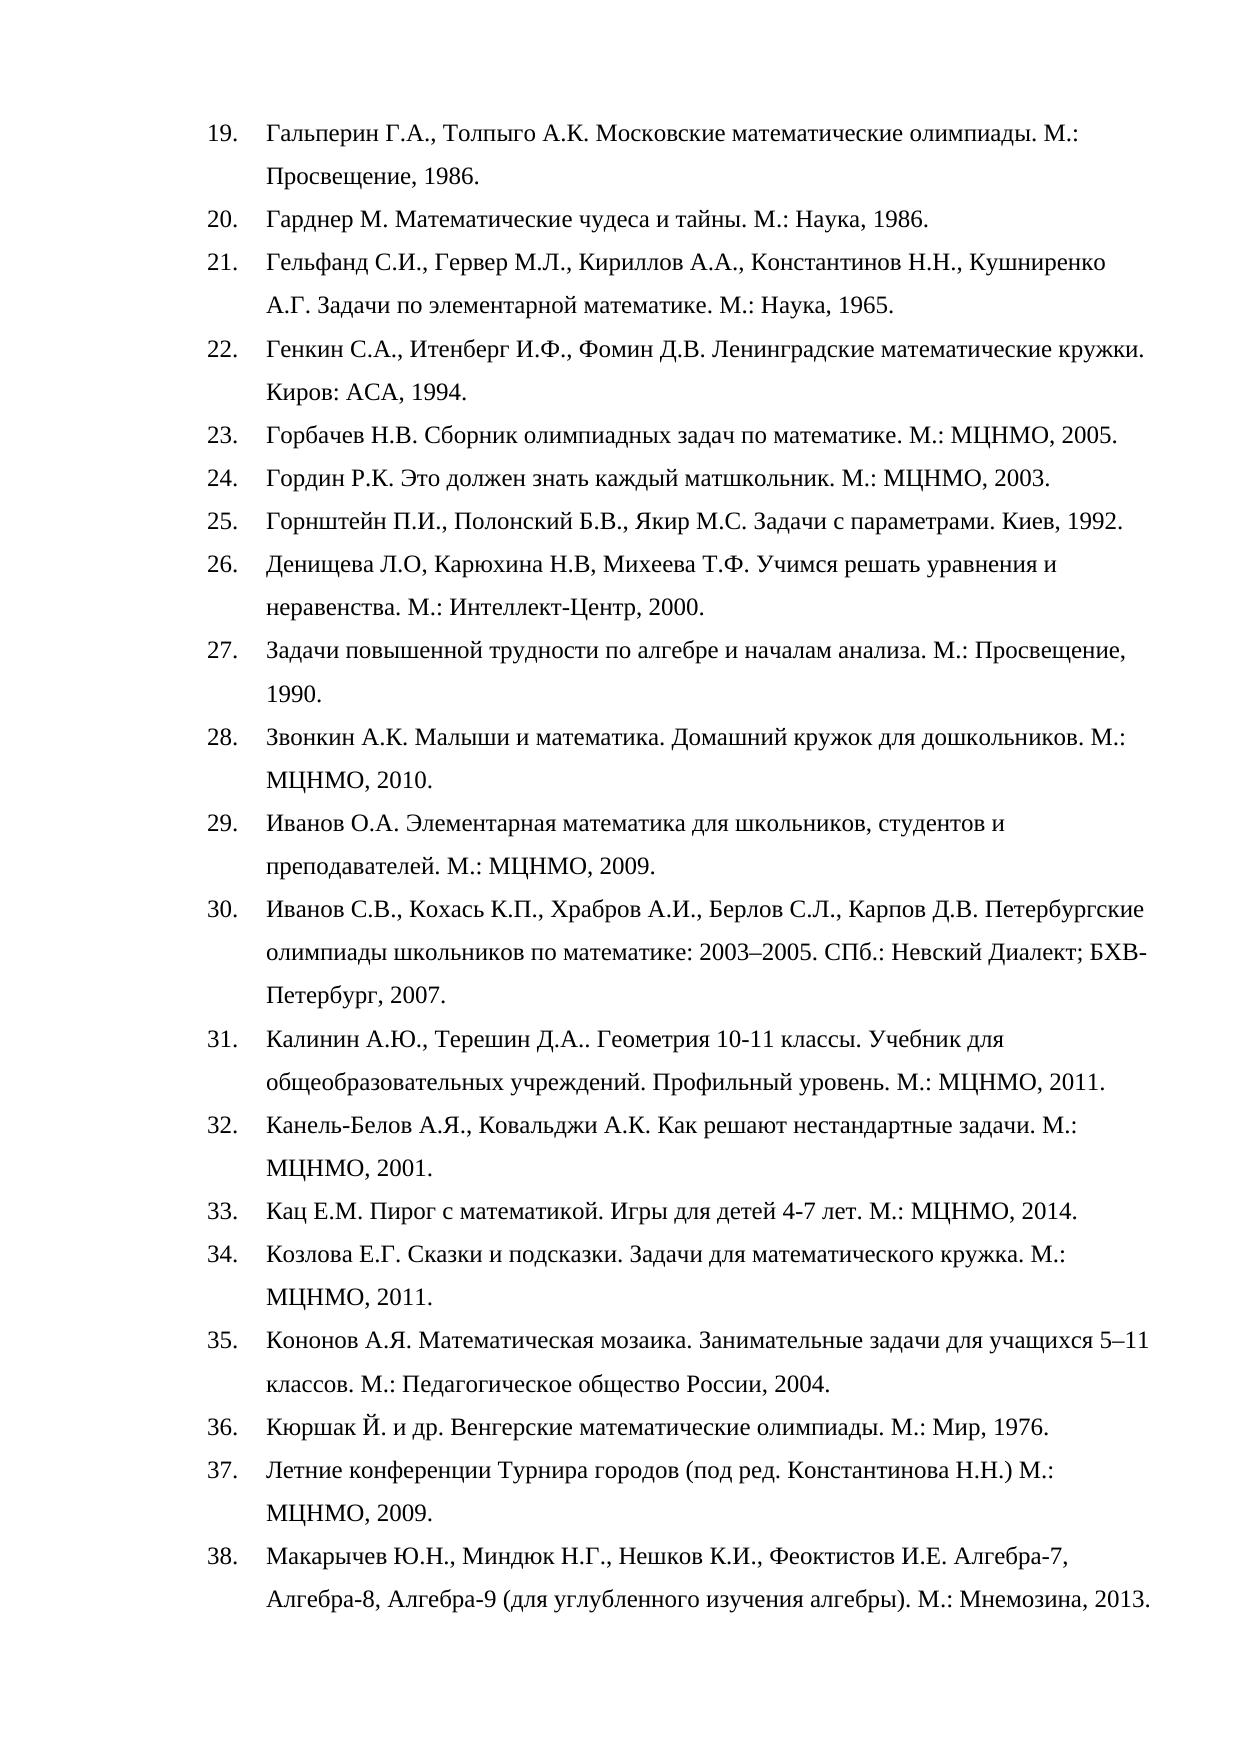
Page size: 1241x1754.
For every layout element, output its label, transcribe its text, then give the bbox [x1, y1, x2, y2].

list Горбачев Н.В. Сборник олимпиадных задач по математике. М.: МЦНМО, 2005. [207, 420, 1152, 449]
list Иванов С.В., Кохась К.П., Храбров А.И., Берлов С.Л., Карпов Д.В. Петербургские олимпиады школьников по математике: 2003–2005. СПб.: Невский Диалект; БХВ-Петербург, 2007. [207, 894, 1152, 1009]
list Кац Е.М. Пирог с математикой. Игры для детей 4-7 лет. М.: МЦНМО, 2014. [207, 1196, 1152, 1225]
list Горнштейн П.И., Полонский Б.В., Якир М.С. Задачи с параметрами. Киев, 1992. [207, 506, 1152, 535]
list Генкин С.А., Итенберг И.Ф., Фомин Д.В. Ленинградские математические кружки. Киров: АСА, 1994. [207, 334, 1152, 406]
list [207, 118, 1152, 190]
list Летние конференции Турнира городов (под ред. Константинова Н.Н.) М.: МЦНМО, 2009. [207, 1455, 1152, 1527]
list Гарднер М. Математические чудеса и тайны. М.: Наука, 1986. [207, 204, 1152, 233]
list Иванов О.А. Элементарная математика для школьников, студентов и преподавателей. М.: МЦНМО, 2009. [207, 808, 1152, 880]
list Задачи повышенной трудности по алгебре и началам анализа. М.: Просвещение, 1990. [207, 636, 1152, 707]
list Звонкин А.К. Малыши и математика. Домашний кружок для дошкольников. М.: МЦНМО, 2010. [207, 722, 1152, 794]
list Калинин А.Ю., Терешин Д.А.. Геометрия 10-11 классы. Учебник для общеобразовательных учреждений. Профильный уровень. М.: МЦНМО, 2011. [207, 1024, 1152, 1096]
list Макарычев Ю.Н., Миндюк Н.Г., Нешков К.И., Феоктистов И.Е. Алгебра-7, Алгебра-8, Алгебра-9 (для углубленного изучения алгебры). М.: Мнемозина, 2013. [207, 1541, 1152, 1613]
list Гельфанд С.И., Гервер М.Л., Кириллов А.А., Константинов Н.Н., Кушниренко А.Г. Задачи по элементарной математике. М.: Наука, 1965. [207, 247, 1152, 319]
list Денищева Л.О, Карюхина Н.В, Михеева Т.Ф. Учимся решать уравнения и неравенства. М.: Интеллект-Центр, 2000. [207, 549, 1152, 621]
list Канель-Белов А.Я., Ковальджи А.К. Как решают нестандартные задачи. М.: МЦНМО, 2001. [207, 1110, 1152, 1182]
list Кюршак Й. и др. Венгерские математические олимпиады. М.: Мир, 1976. [207, 1412, 1152, 1441]
list Гордин Р.К. Это должен знать каждый матшкольник. М.: МЦНМО, 2003. [207, 463, 1152, 492]
list Кононов А.Я. Математическая мозаика. Занимательные задачи для учащихся 5–11 классов. М.: Педагогическое общество России, 2004. [207, 1326, 1152, 1397]
list Козлова Е.Г. Сказки и подсказки. Задачи для математического кружка. М.: МЦНМО, 2011. [207, 1239, 1152, 1311]
